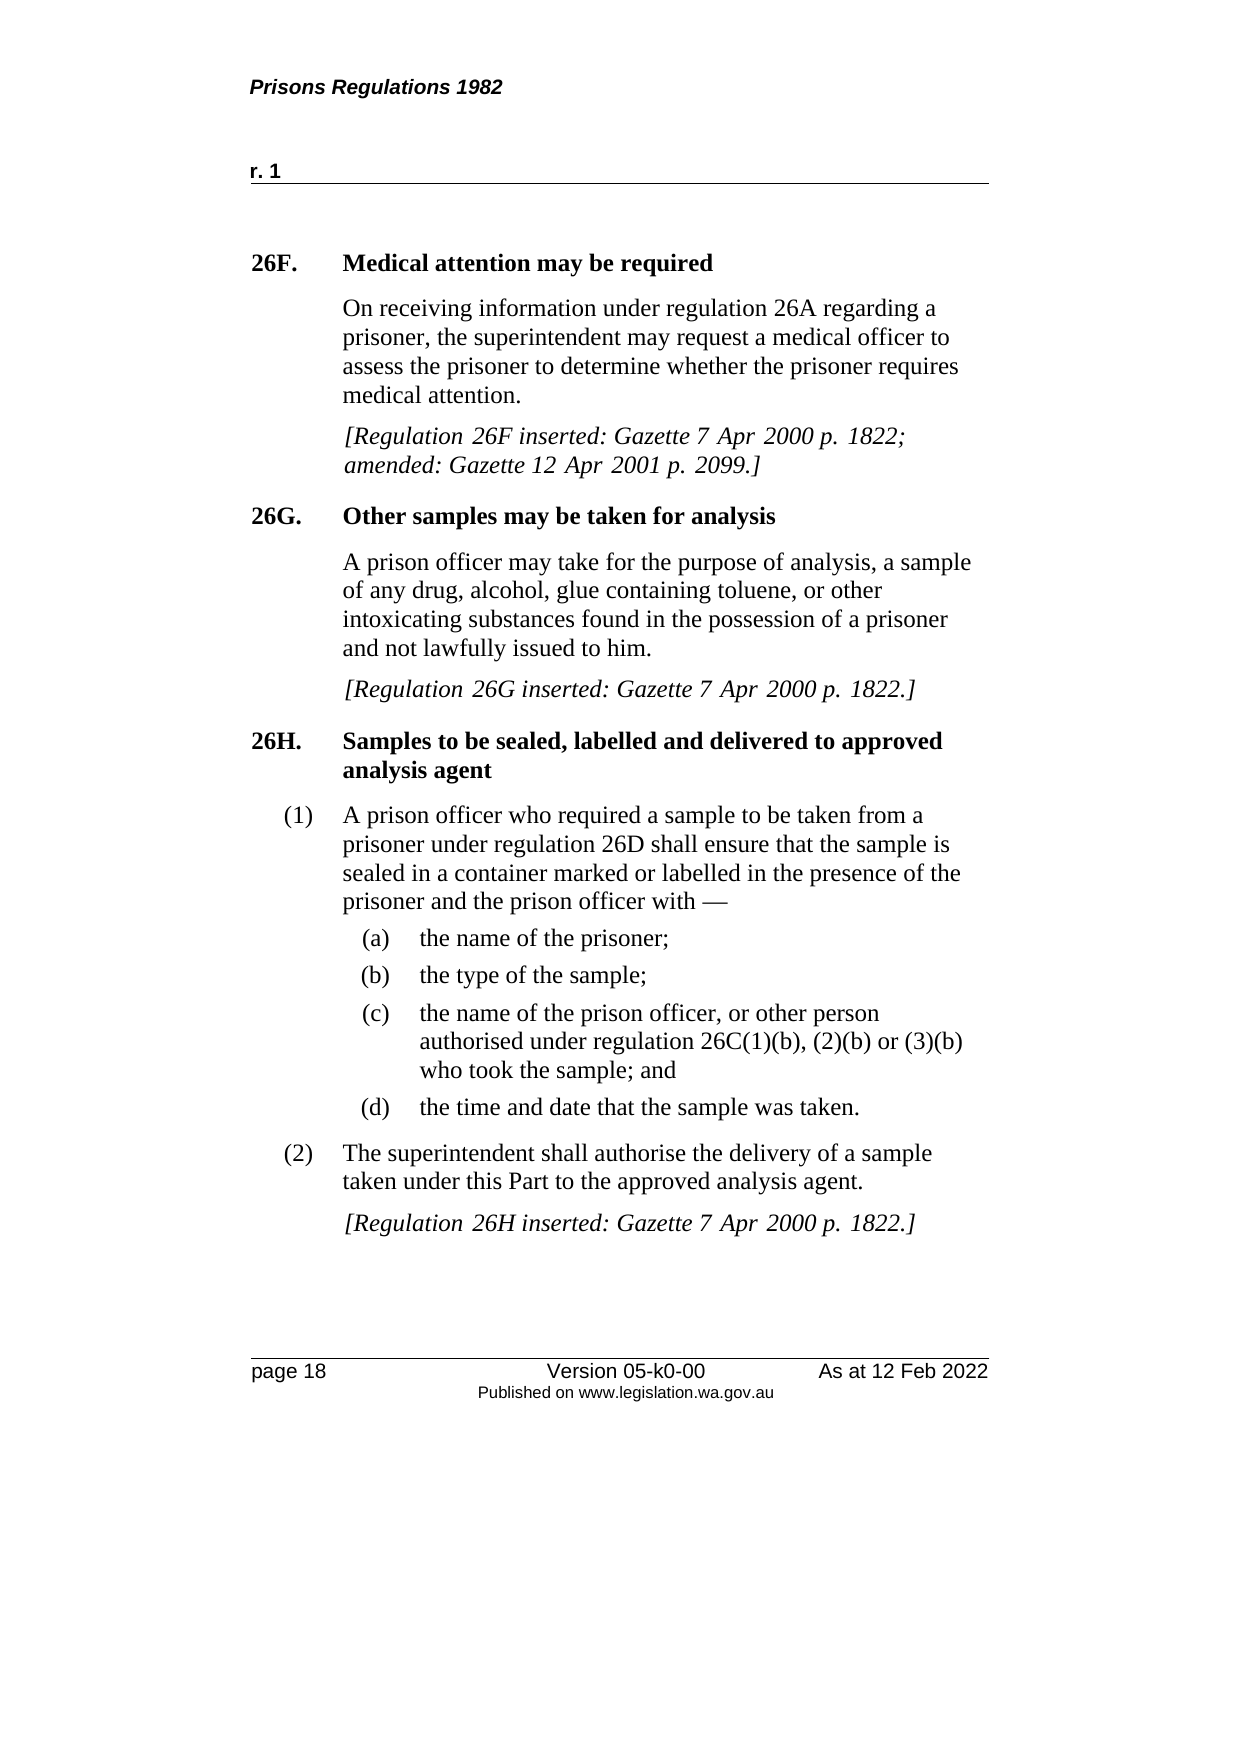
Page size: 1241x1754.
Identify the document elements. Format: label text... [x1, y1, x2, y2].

text (2) The superintendent shall authorise the delivery of a sample taken under this Part to the approved analysis agent. [251, 1138, 989, 1195]
text (b) the type of the sample; [251, 961, 989, 989]
subtitle 26F. Medical attention may be required [251, 248, 989, 277]
text A prison officer may take for the purpose of analysis, a sample of any drug, alcohol, glue containing toluene, or other intoxicating substances found in the possession of a prisoner and not lawfully issued to him. [251, 547, 989, 662]
subtitle 26G. Other samples may be taken for analysis [251, 501, 989, 530]
text (a) the name of the prisoner; [251, 923, 989, 952]
text (c) the name of the prison officer, or other person authorised under regulation 26C(1)(b), (2)(b) or (3)(b) who took the sample; and [251, 998, 989, 1084]
subtitle 26H. Samples to be sealed, labelled and delivered to approved analysis agent [251, 726, 989, 783]
text (d) the time and date that the sample was taken. [251, 1092, 989, 1121]
text (1) A prison officer who required a sample to be taken from a prisoner under regulation 26D shall ensure that the sample is sealed in a container marked or labelled in the presence of the prisoner and the prison officer with — [251, 800, 989, 915]
text On receiving information under regulation 26A regarding a prisoner, the superintendent may request a medical officer to assess the prisoner to determine whether the prisoner requires medical attention. [251, 293, 989, 408]
text [Regulation 26H inserted: Gazette 7 Apr 2000 p. 1822.] [251, 1208, 989, 1236]
text [Regulation 26G inserted: Gazette 7 Apr 2000 p. 1822.] [251, 674, 989, 703]
text [Regulation 26F inserted: Gazette 7 Apr 2000 p. 1822; amended: Gazette 12 Apr 2001 p. 2099.] [251, 421, 989, 478]
